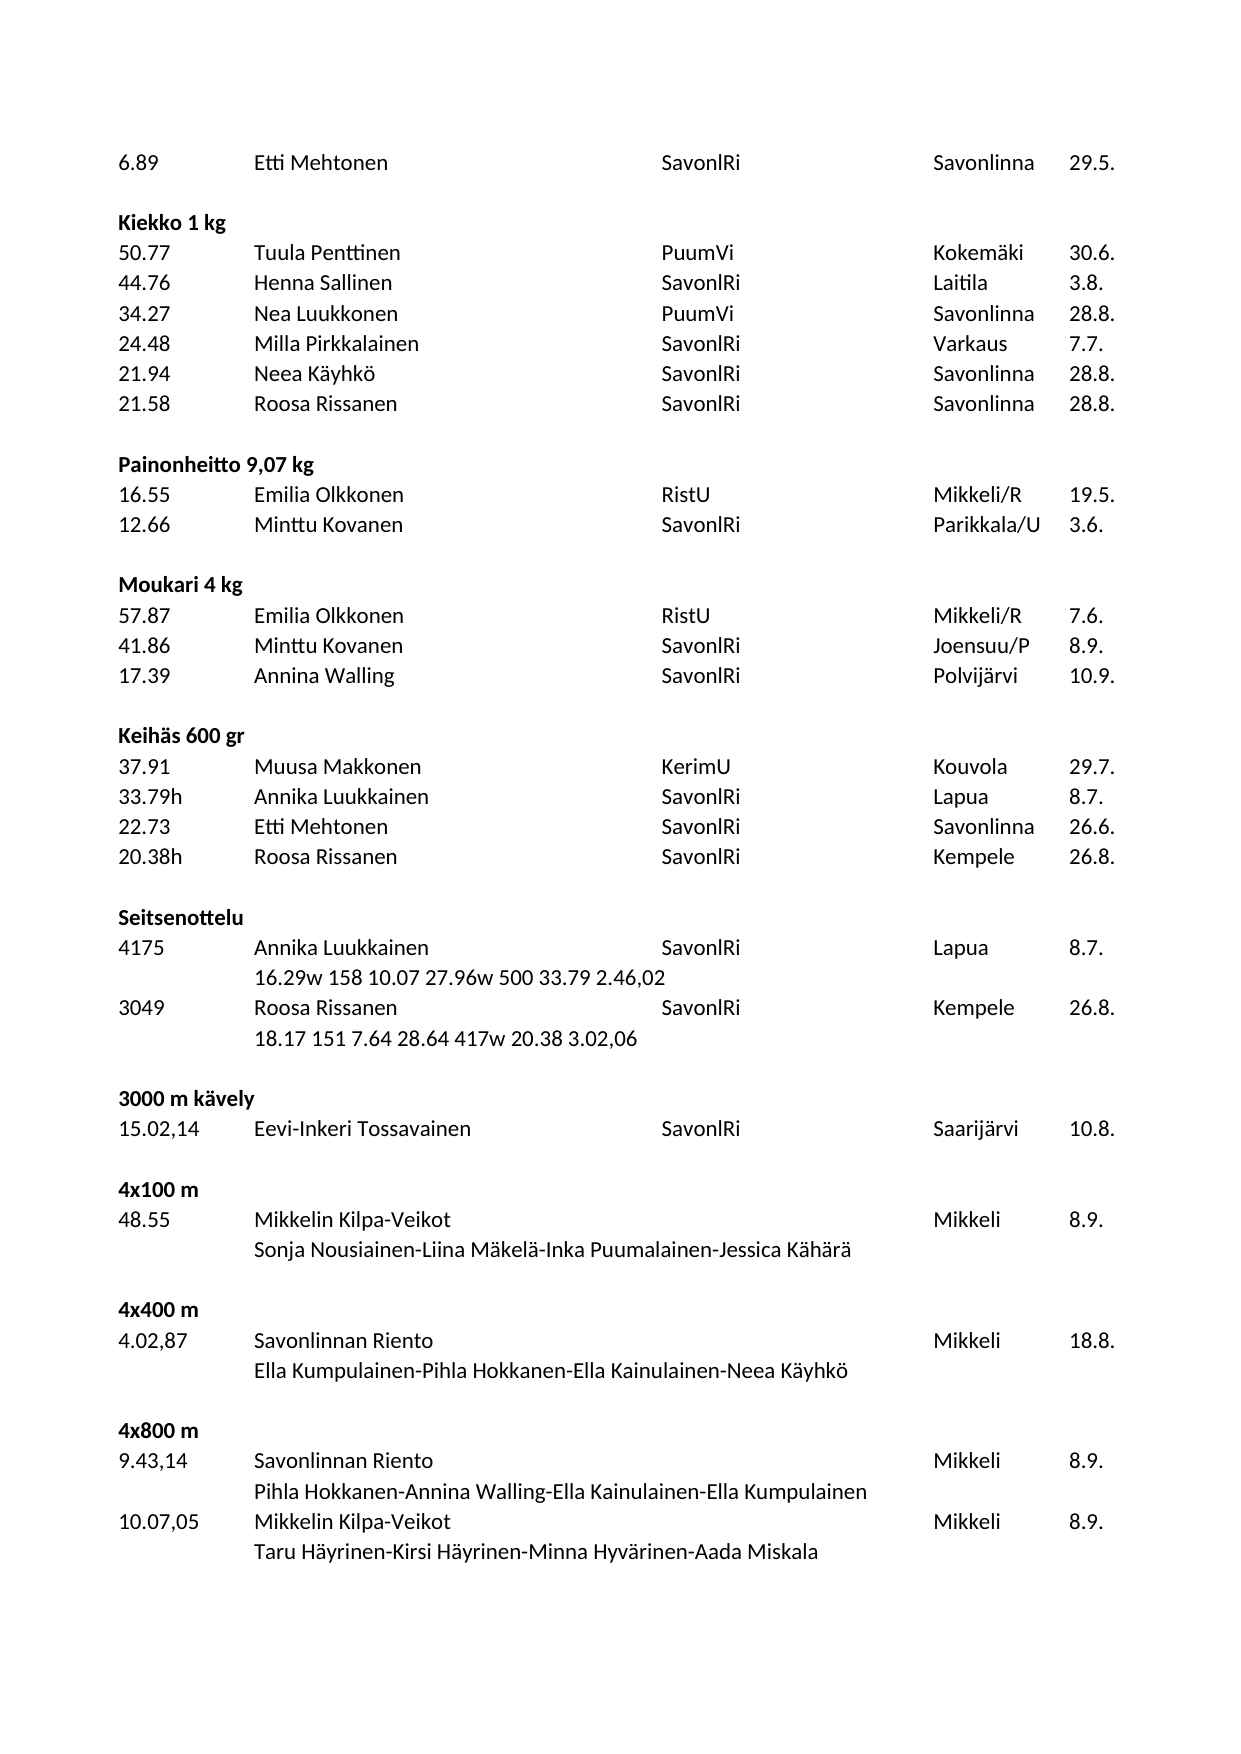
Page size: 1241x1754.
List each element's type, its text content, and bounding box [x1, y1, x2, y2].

text 37.91 Muusa Makkonen KerimU Kouvola 29.7. [118, 752, 1122, 780]
text 44.76 Henna Sallinen SavonlRi Laitila 3.8. [118, 268, 1122, 296]
text 3000 m kävely [118, 1084, 1122, 1112]
text 34.27 Nea Luukkonen PuumVi Savonlinna 28.8. [118, 299, 1122, 327]
text 16.29w 158 10.07 27.96w 500 33.79 2.46,02 [118, 963, 1122, 991]
text 20.38h Roosa Rissanen SavonlRi Kempele 26.8. [118, 842, 1122, 870]
text Sonja Nousiainen-Liina Mäkelä-Inka Puumalainen-Jessica Kähärä [118, 1235, 1122, 1263]
text 3049 Roosa Rissanen SavonlRi Kempele 26.8. [118, 993, 1122, 1021]
text 12.66 Minttu Kovanen SavonlRi Parikkala/U 3.6. [118, 510, 1122, 538]
text 41.86 Minttu Kovanen SavonlRi Joensuu/P 8.9. [118, 631, 1122, 659]
text 16.55 Emilia Olkkonen RistU Mikkeli/R 19.5. [118, 480, 1122, 508]
text 9.43,14 Savonlinnan Riento Mikkeli 8.9. [118, 1447, 1122, 1474]
text Ella Kumpulainen-Pihla Hokkanen-Ella Kainulainen-Neea Käyhkö [118, 1356, 1122, 1384]
text 33.79h Annika Luukkainen SavonlRi Lapua 8.7. [118, 782, 1122, 810]
text 4.02,87 Savonlinnan Riento Mikkeli 18.8. [118, 1326, 1122, 1354]
text 21.94 Neea Käyhkö SavonlRi Savonlinna 28.8. [118, 359, 1122, 387]
text 21.58 Roosa Rissanen SavonlRi Savonlinna 28.8. [118, 389, 1122, 417]
text Taru Häyrinen-Kirsi Häyrinen-Minna Hyvärinen-Aada Miskala [118, 1537, 1122, 1565]
text 4x800 m [118, 1416, 1122, 1444]
text 57.87 Emilia Olkkonen RistU Mikkeli/R 7.6. [118, 601, 1122, 629]
text Moukari 4 kg [118, 571, 1122, 598]
text 6.89 Etti Mehtonen SavonlRi Savonlinna 29.5. [118, 148, 1122, 176]
text 17.39 Annina Walling SavonlRi Polvijärvi 10.9. [118, 661, 1122, 689]
text 18.17 151 7.64 28.64 417w 20.38 3.02,06 [118, 1024, 1122, 1052]
text 4x100 m [118, 1175, 1122, 1203]
text Painonheitto 9,07 kg [118, 450, 1122, 478]
text Kiekko 1 kg [118, 208, 1122, 236]
text 4x400 m [118, 1296, 1122, 1323]
text Pihla Hokkanen-Annina Walling-Ella Kainulainen-Ella Kumpulainen [118, 1477, 1122, 1505]
text Seitsenottelu [118, 903, 1122, 931]
text Keihäs 600 gr [118, 722, 1122, 749]
text 4175 Annika Luukkainen SavonlRi Lapua 8.7. [118, 933, 1122, 961]
text 10.07,05 Mikkelin Kilpa-Veikot Mikkeli 8.9. [118, 1507, 1122, 1535]
text 48.55 Mikkelin Kilpa-Veikot Mikkeli 8.9. [118, 1205, 1122, 1233]
text 50.77 Tuula Penttinen PuumVi Kokemäki 30.6. [118, 238, 1122, 266]
text 22.73 Etti Mehtonen SavonlRi Savonlinna 26.6. [118, 812, 1122, 840]
text 24.48 Milla Pirkkalainen SavonlRi Varkaus 7.7. [118, 329, 1122, 357]
text 15.02,14 Eevi-Inkeri Tossavainen SavonlRi Saarijärvi 10.8. [118, 1114, 1122, 1142]
